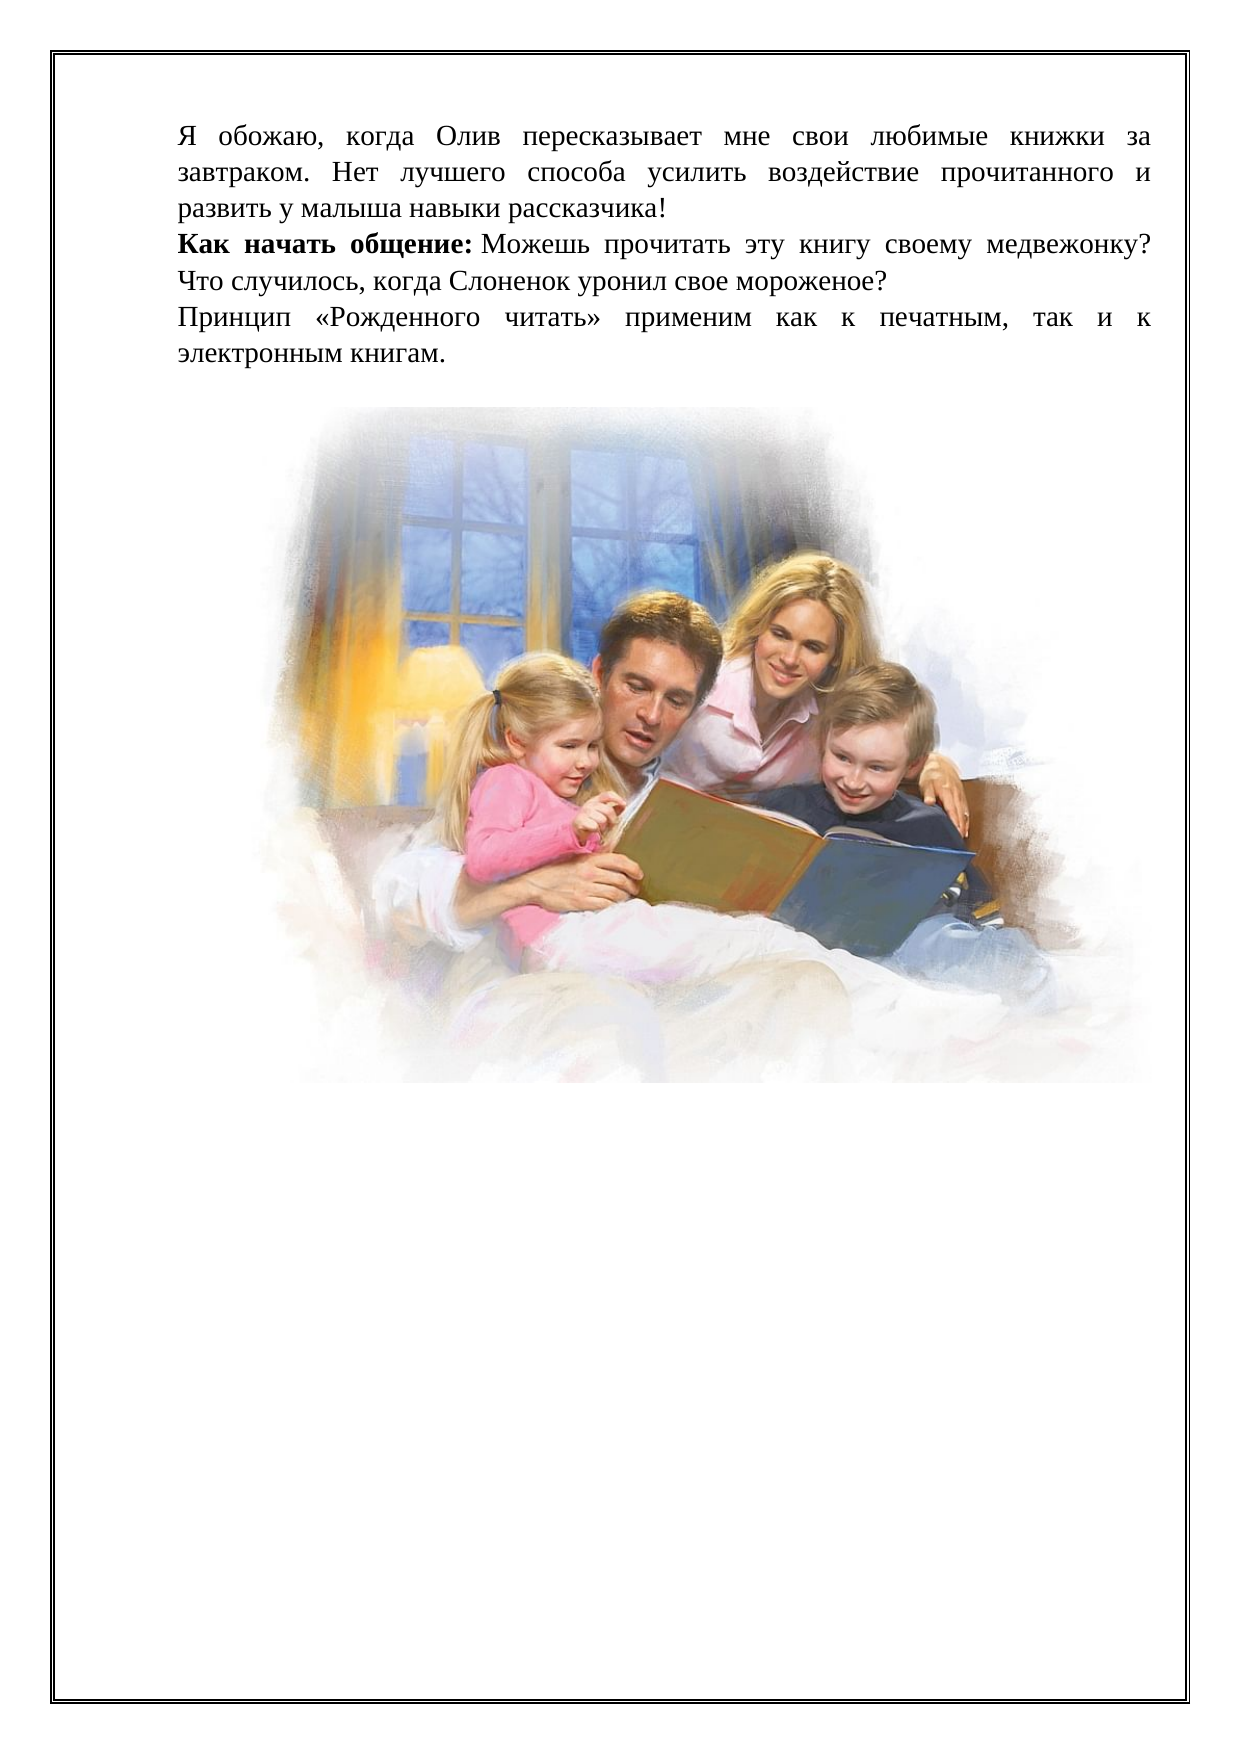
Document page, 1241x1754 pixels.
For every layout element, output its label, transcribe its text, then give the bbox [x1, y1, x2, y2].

text Принцип «Рожденного читать» применим как к печатным, так и к электронным книгам. [177, 299, 1152, 368]
text Как начать общение: Можешь прочитать эту книгу своему медвежонку? Что случилось, когда Слоненок уронил свое мороженое? [177, 227, 1152, 296]
picture [177, 407, 1152, 1083]
text Я обожаю, когда Олив пересказывает мне свои любимые книжки за завтраком. Нет лучшего способа усилить воздействие прочитанного и развить у малыша навыки рассказчика! [177, 118, 1152, 224]
